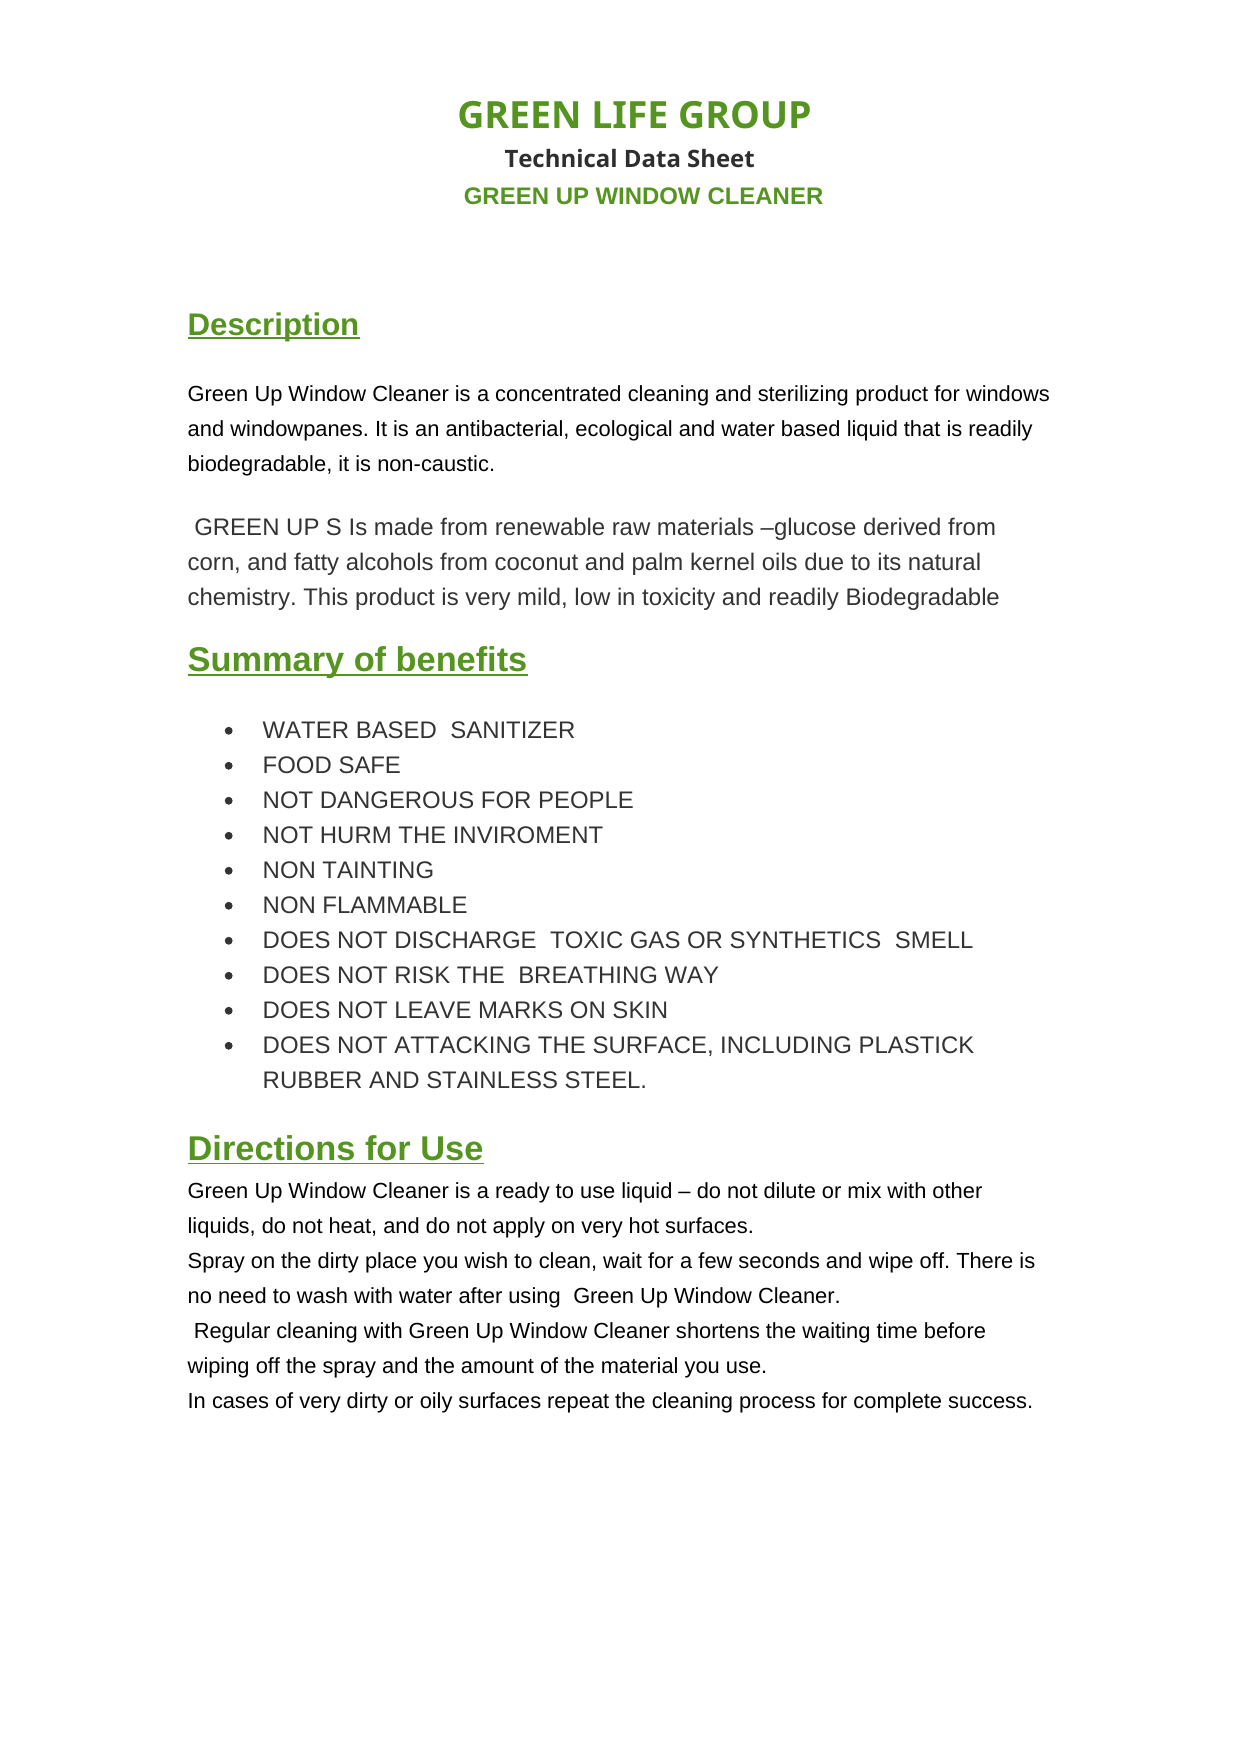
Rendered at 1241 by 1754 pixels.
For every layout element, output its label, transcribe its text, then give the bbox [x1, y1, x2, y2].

text Green Up Window Cleaner is a ready to use liquid – do not dilute or mix with other liquids, do not heat, and do not apply on very hot surfaces. [187, 1168, 1053, 1238]
list DOES NOT DISCHARGE TOXIC GAS OR SYNTHETICS SMELL [225, 918, 1053, 953]
list DOES NOT RISK THE BREATHING WAY [225, 953, 1053, 988]
list NOT DANGEROUS FOR PEOPLE [225, 778, 1053, 813]
text GREEN LIFE GROUP [187, 89, 1053, 140]
text Spray on the dirty place you wish to clean, wait for a few seconds and wipe off. There is no need to wash with water after using Green Up Window Cleaner. Regular cleaning with Green Up Window Cleaner shortens the waiting time before wiping off the spray and the amount of the material you use. In cases of very dirty or oily surfaces repeat the cleaning process for complete success. [187, 1238, 1053, 1413]
list DOES NOT ATTACKING THE SURFACE, INCLUDING PLASTICK RUBBER AND STAINLESS STEEL. [225, 1023, 1053, 1093]
list WATER BASED SANITIZER [225, 708, 1053, 743]
list FOOD SAFE [225, 743, 1053, 778]
text Green Up Window Cleaner is a concentrated cleaning and sterilizing product for windows and windowpanes. It is an antibacterial, ecological and water based liquid that is readily biodegradable, it is non-caustic. [187, 371, 1053, 476]
list DOES NOT LEAVE MARKS ON SKIN [225, 988, 1053, 1023]
text Summary of benefits [187, 639, 1053, 679]
text GREEN UP S Is made from renewable raw materials –glucose derived from corn, and fatty alcohols from coconut and palm kernel oils due to its natural chemistry. This product is very mild, low in toxicity and readily Biodegradable [187, 505, 1053, 610]
list NON TAINTING [225, 848, 1053, 883]
text Description [187, 306, 1053, 342]
text Technical Data Sheet [187, 140, 1053, 175]
list NOT HURM THE INVIROMENT [225, 813, 1053, 848]
text Directions for Use [187, 1128, 1053, 1168]
list NON FLAMMABLE [225, 883, 1053, 918]
text GREEN UP WINDOW CLEANER [187, 175, 1053, 210]
